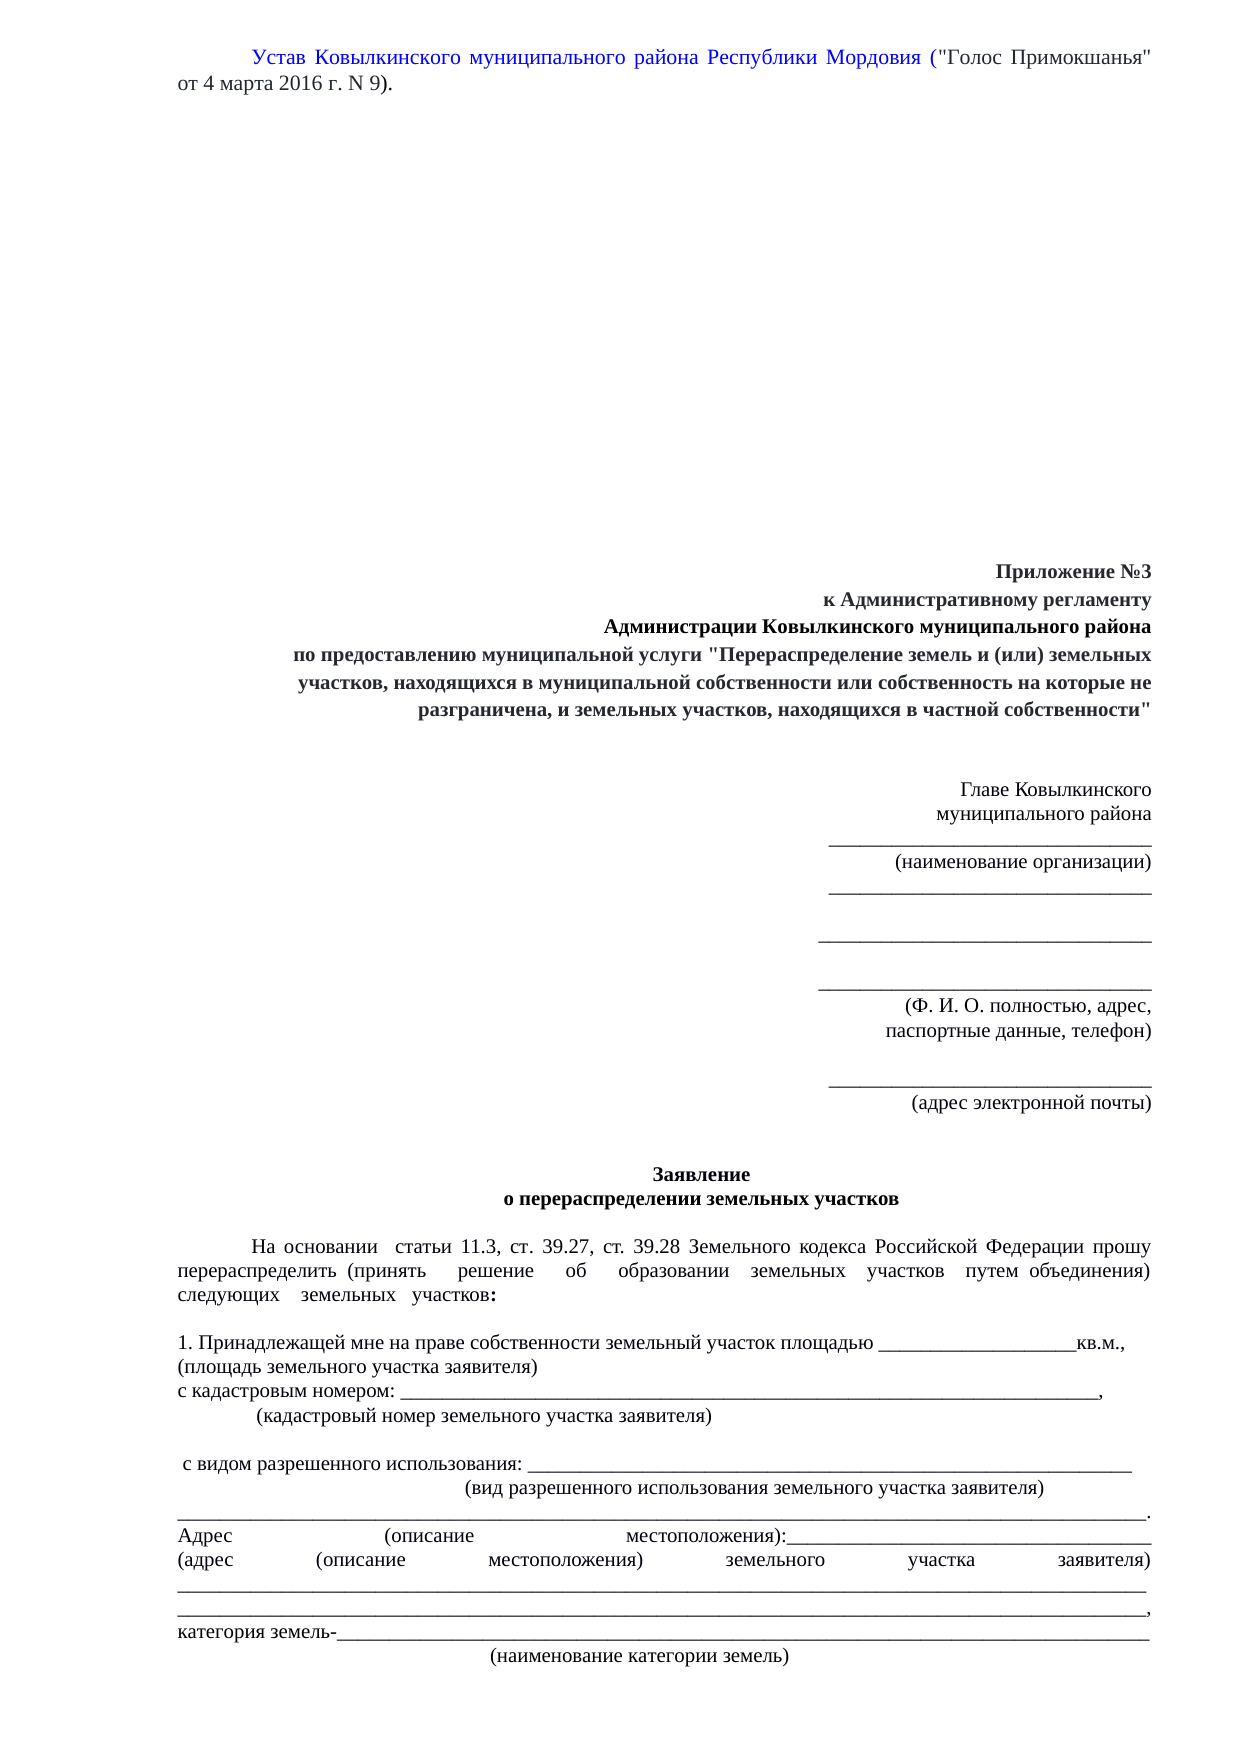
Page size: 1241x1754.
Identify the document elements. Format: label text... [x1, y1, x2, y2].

text 1. Принадлежащей мне на праве собственности земельный участок площадью ___________________кв.м., [177, 1330, 1152, 1354]
text _____________________________________________________________________________________________, категория земель-______________________________________________________________________________ [177, 1595, 1152, 1643]
text _______________________________ [177, 825, 1152, 849]
text ________________________________ [177, 969, 1152, 993]
text о перераспределении земельных участков [177, 1186, 1152, 1210]
text Заявление [177, 1162, 1152, 1186]
text (площадь земельного участка заявителя) [177, 1354, 1152, 1378]
text _____________________________________________________________________________________________. [177, 1499, 1152, 1523]
text (адрес электронной почты) [177, 1090, 1152, 1114]
text Адрес (описание местоположения):___________________________________ (адрес (описание местоположения) земельного участка заявителя) _____________________________________________________________________________________________ [177, 1523, 1152, 1595]
text Главе Ковылкинского [177, 777, 1152, 801]
text Устав Ковылкинского муниципального района Республики Мордовия ("Голос Примокшанья" от 4 марта 2016 г. N 9). [177, 44, 1152, 95]
text (наименование организации) [177, 849, 1152, 873]
text Приложение №3 [177, 559, 1152, 583]
text (вид разрешенного использования земельного участка заявителя) [177, 1475, 1152, 1499]
text паспортные данные, телефон) [177, 1017, 1152, 1042]
text с видом разрешенного использования: __________________________________________________________ [177, 1451, 1152, 1475]
text (кадастровый номер земельного участка заявителя) [177, 1402, 1152, 1427]
text ________________________________ [177, 921, 1152, 945]
text _______________________________ [177, 1066, 1152, 1090]
text муниципального района [177, 801, 1152, 825]
text с кадастровым номером: ___________________________________________________________________, [177, 1378, 1152, 1402]
text На основании статьи 11.3, ст. 39.27, ст. 39.28 Земельного кодекса Российской Федерации прошу перераспределить (принять решение об образовании земельных участков путем объединения) следующих земельных участков: [177, 1234, 1152, 1306]
text _______________________________ [177, 873, 1152, 897]
text Администрации Ковылкинского муниципального района [177, 614, 1152, 638]
text (Ф. И. О. полностью, адрес, [177, 993, 1152, 1017]
text к Административному регламенту [177, 587, 1152, 611]
text по предоставлению муниципальной услуги "Перераспределение земель и (или) земельных участков, находящихся в муниципальной собственности или собственность на которые не разграничена, и земельных участков, находящихся в частной собственности" [177, 642, 1152, 721]
text (наименование категории земель) [177, 1643, 1152, 1667]
